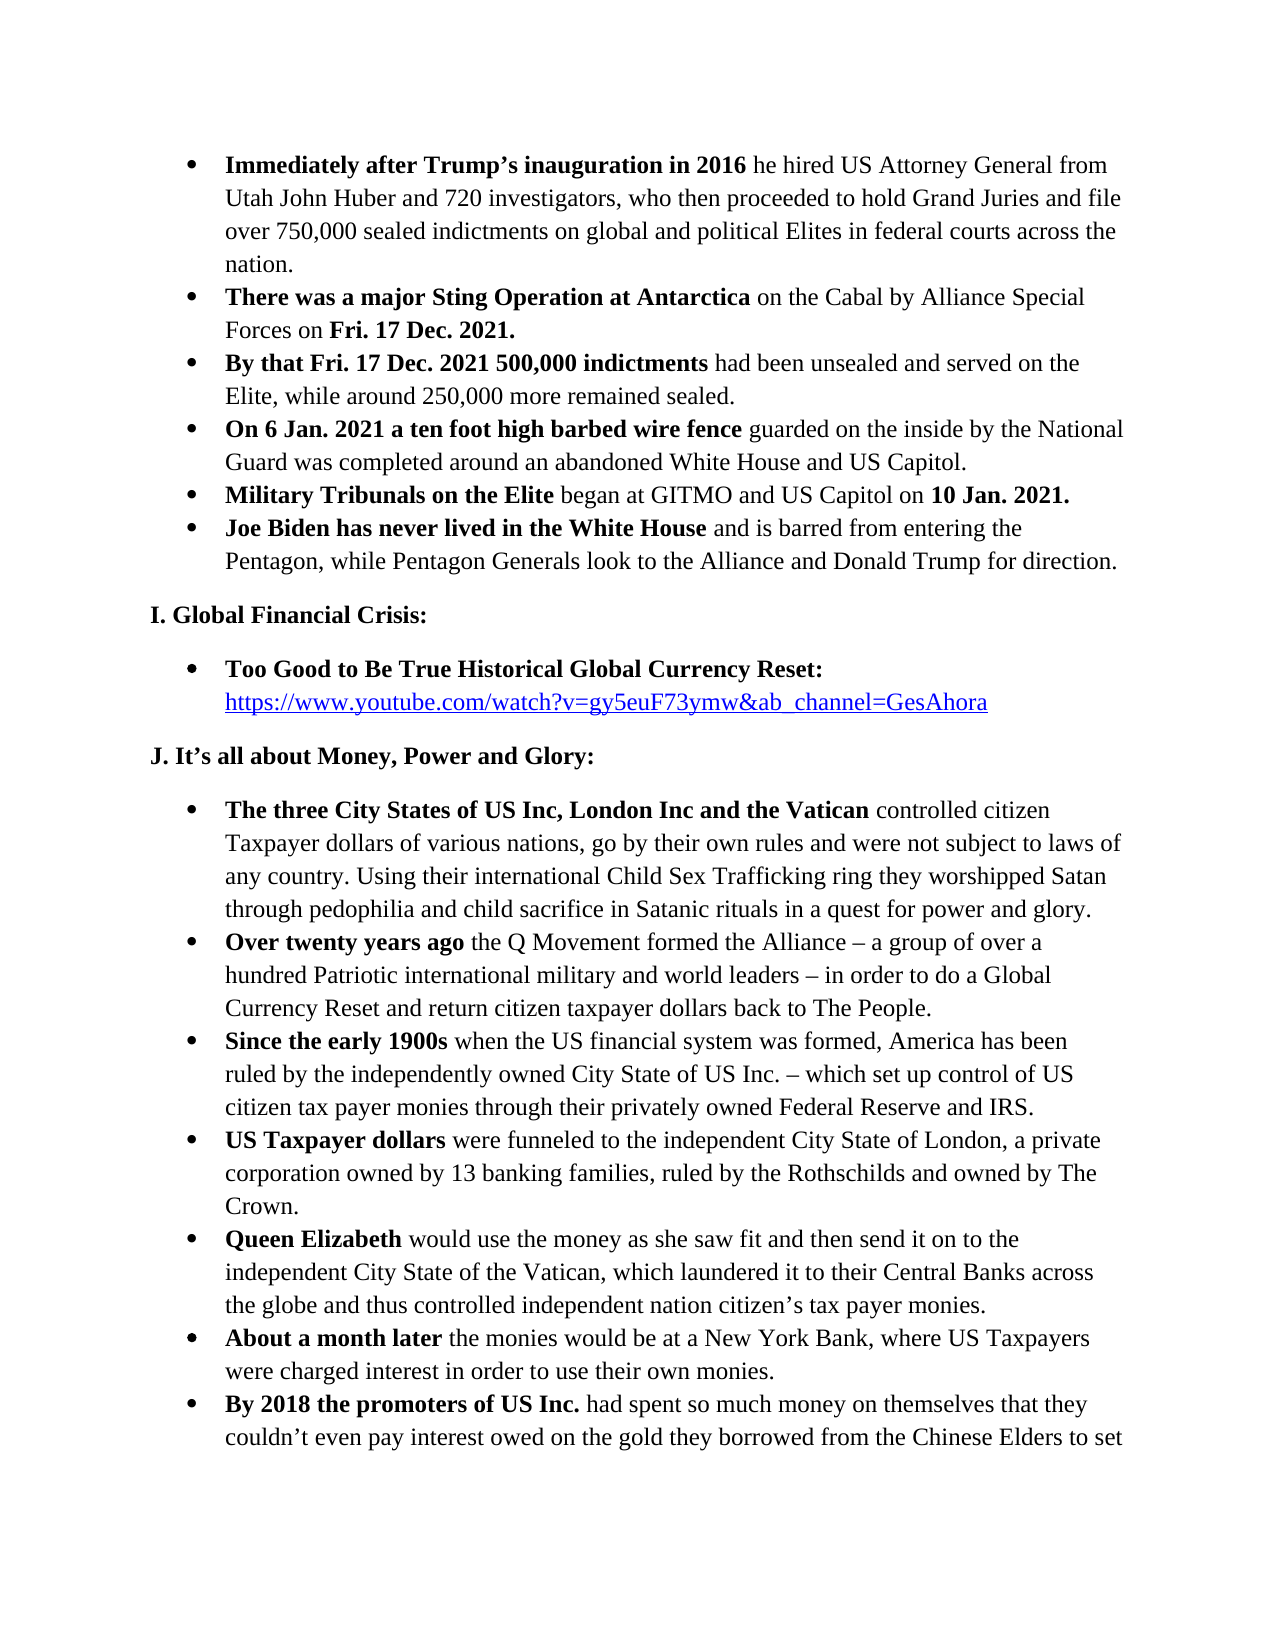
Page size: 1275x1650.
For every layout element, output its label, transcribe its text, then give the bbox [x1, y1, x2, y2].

list On 6 Jan. 2021 a ten foot high barbed wire fence guarded on the inside by the National Guard was completed around an abandoned White House and US Capitol. [187, 414, 1125, 476]
list By that Fri. 17 Dec. 2021 500,000 indictments had been unsealed and served on the Elite, while around 250,000 more remained sealed. [187, 348, 1125, 410]
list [187, 1389, 1125, 1451]
list Queen Elizabeth would use the money as she saw fit and then send it on to the independent City State of the Vatican, which laundered it to their Central Banks across the globe and thus controlled independent nation citizen’s tax payer monies. [187, 1224, 1125, 1319]
list Over twenty years ago the Q Movement formed the Alliance – a group of over a hundred Patriotic international military and world leaders – in order to do a Global Currency Reset and return citizen taxpayer dollars back to The People. [187, 927, 1125, 1022]
list US Taxpayer dollars were funneled to the independent City State of London, a private corporation owned by 13 banking families, ruled by the Rothschilds and owned by The Crown. [187, 1125, 1125, 1220]
list About a month later the monies would be at a New York Bank, where US Taxpayers were charged interest in order to use their own monies. [187, 1323, 1125, 1385]
text I. Global Financial Crisis: [150, 600, 1125, 629]
list There was a major Sting Operation at Antarctica on the Cabal by Alliance Special Forces on Fri. 17 Dec. 2021. [187, 282, 1125, 344]
list Military Tribunals on the Elite began at GITMO and US Capitol on 10 Jan. 2021. [187, 480, 1125, 509]
list Immediately after Trump’s inauguration in 2016 he hired US Attorney General from Utah John Huber and 720 investigators, who then proceeded to hold Grand Juries and file over 750,000 sealed indictments on global and political Elites in federal courts across the nation. [187, 150, 1125, 278]
list Since the early 1900s when the US financial system was formed, America has been ruled by the independently owned City State of US Inc. – which set up control of US citizen tax payer monies through their privately owned Federal Reserve and IRS. [187, 1026, 1125, 1121]
text J. It’s all about Money, Power and Glory: [150, 741, 1125, 769]
list The three City States of US Inc, London Inc and the Vatican controlled citizen Taxpayer dollars of various nations, go by their own rules and were not subject to laws of any country. Using their international Child Sex Trafficking ring they worshipped Satan through pedophilia and child sacrifice in Satanic rituals in a quest for power and glory. [187, 795, 1125, 922]
list Too Good to Be True Historical Global Currency Reset: https://www.youtube.com/watch?v=gy5euF73ymw&ab_channel=GesAhora [187, 654, 1125, 716]
list Joe Biden has never lived in the White House and is barred from entering the Pentagon, while Pentagon Generals look to the Alliance and Donald Trump for direction. [187, 513, 1125, 575]
